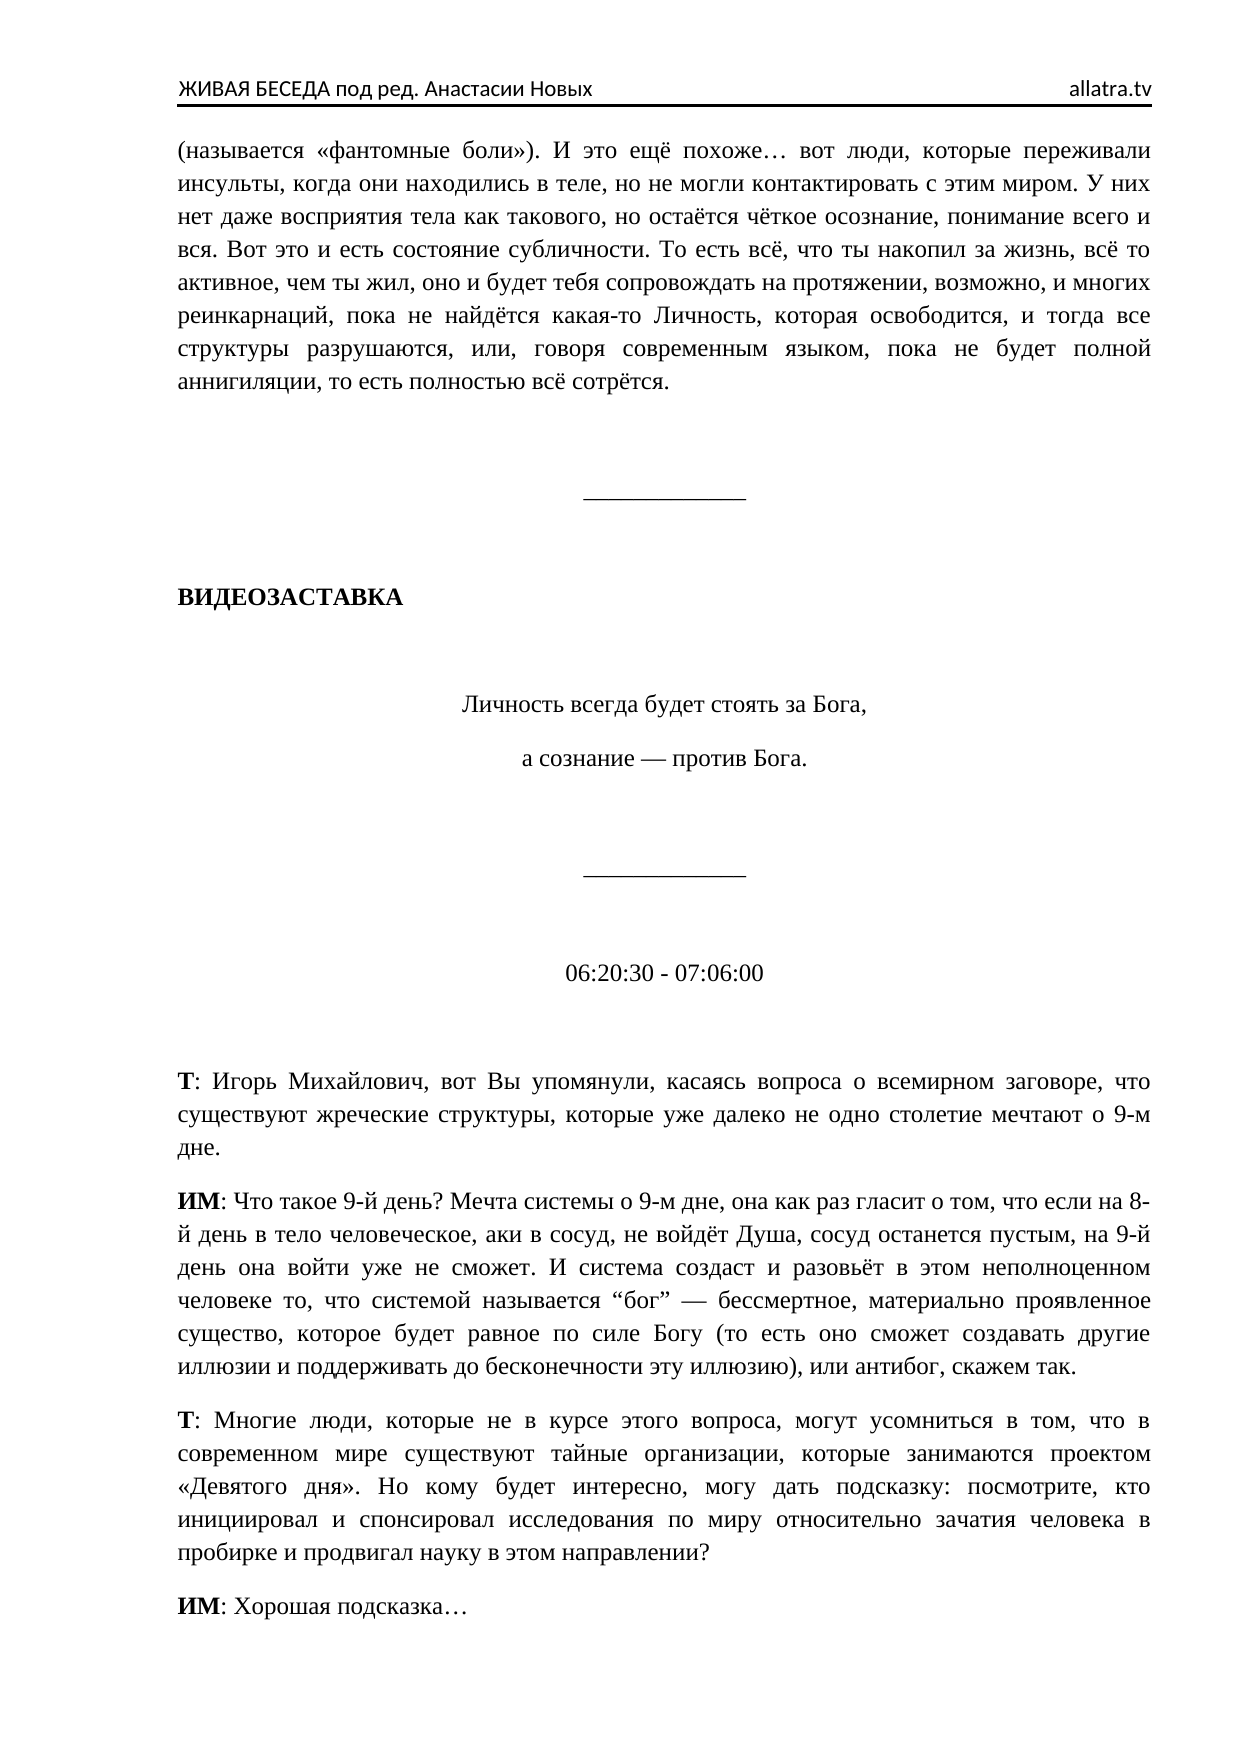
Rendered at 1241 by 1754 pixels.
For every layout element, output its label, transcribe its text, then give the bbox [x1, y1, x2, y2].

text _____________ [177, 474, 1152, 503]
text ИМ: Что такое 9-й день? Мечта системы о 9-м дне, она как раз гласит о том, что если на 8-й день в тело человеческое, аки в сосуд, не войдёт Душа, сосуд останется пустым, на 9-й день она войти уже не сможет. И система создаст и разовьёт в этом неполноценном человеке то, что системой называется “бог” — бессмертное, материально проявленное существо, которое будет равное по силе Богу (то есть оно сможет создавать другие иллюзии и поддерживать до бесконечности эту иллюзию), или антибог, скажем так. [177, 1186, 1152, 1380]
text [177, 135, 1152, 395]
text ВИДЕОЗАСТАВКА [177, 582, 1152, 610]
text 06:20:30 - 07:06:00 [177, 958, 1152, 987]
text Т: Игорь Михайлович, вот Вы упомянули, касаясь вопроса о всемирном заговоре, что существуют жреческие структуры, которые уже далеко не одно столетие мечтают о 9-м дне. [177, 1066, 1152, 1161]
text _____________ [177, 851, 1152, 879]
text ИМ: Хорошая подсказка… [177, 1591, 1152, 1620]
text а сознание — против Бога. [177, 743, 1152, 772]
text Т: Многие люди, которые не в курсе этого вопроса, могут усомниться в том, что в современном мире существуют тайные организации, которые занимаются проектом «Девятого дня». Но кому будет интересно, могу дать подсказку: посмотрите, кто инициировал и спонсировал исследования по миру относительно зачатия человека в пробирке и продвигал науку в этом направлении? [177, 1405, 1152, 1566]
text Личность всегда будет стоять за Бога, [177, 689, 1152, 718]
